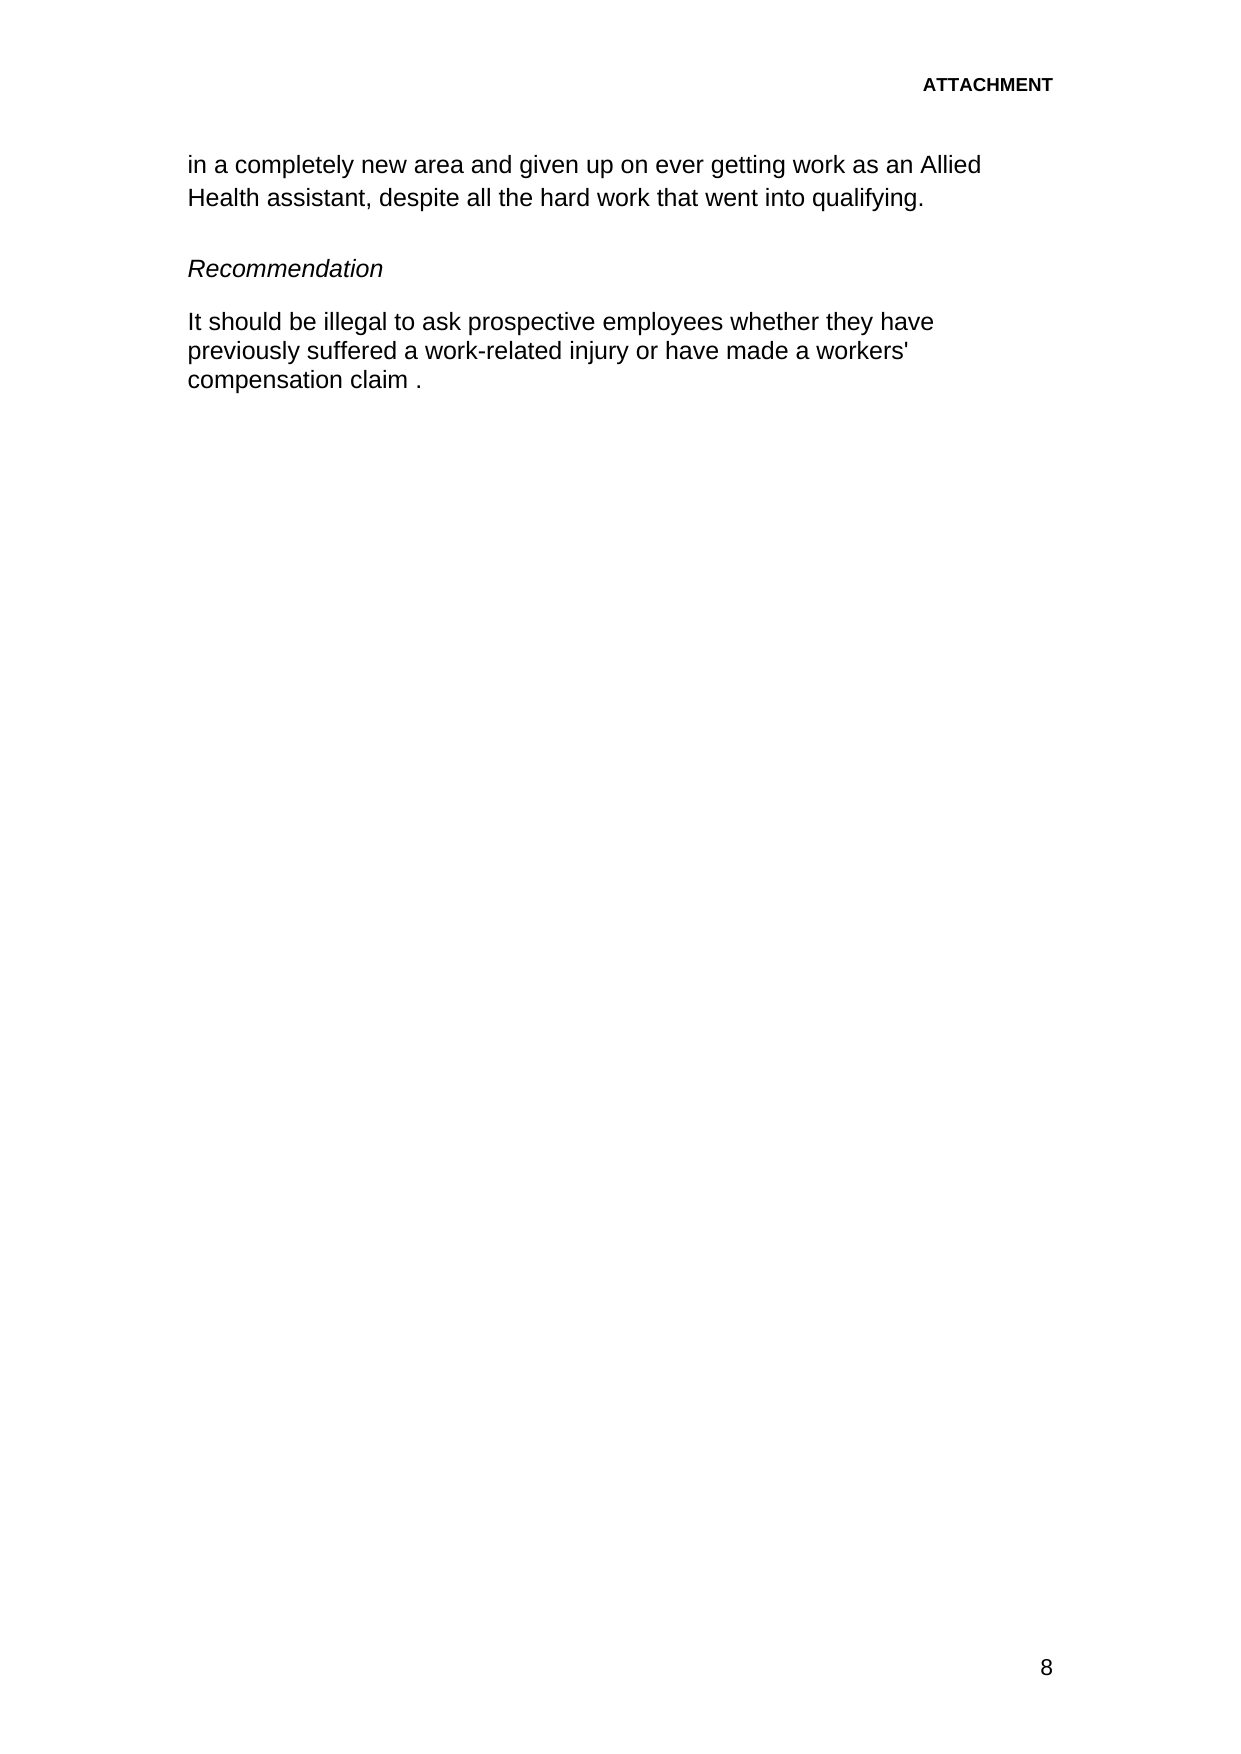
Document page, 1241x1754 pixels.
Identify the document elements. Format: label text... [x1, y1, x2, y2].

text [187, 150, 1053, 212]
text It should be illegal to ask prospective employees whether they have previously suffered a work-related injury or have made a workers' compensation claim . [187, 307, 1053, 393]
subtitle Recommendation [187, 253, 1053, 282]
